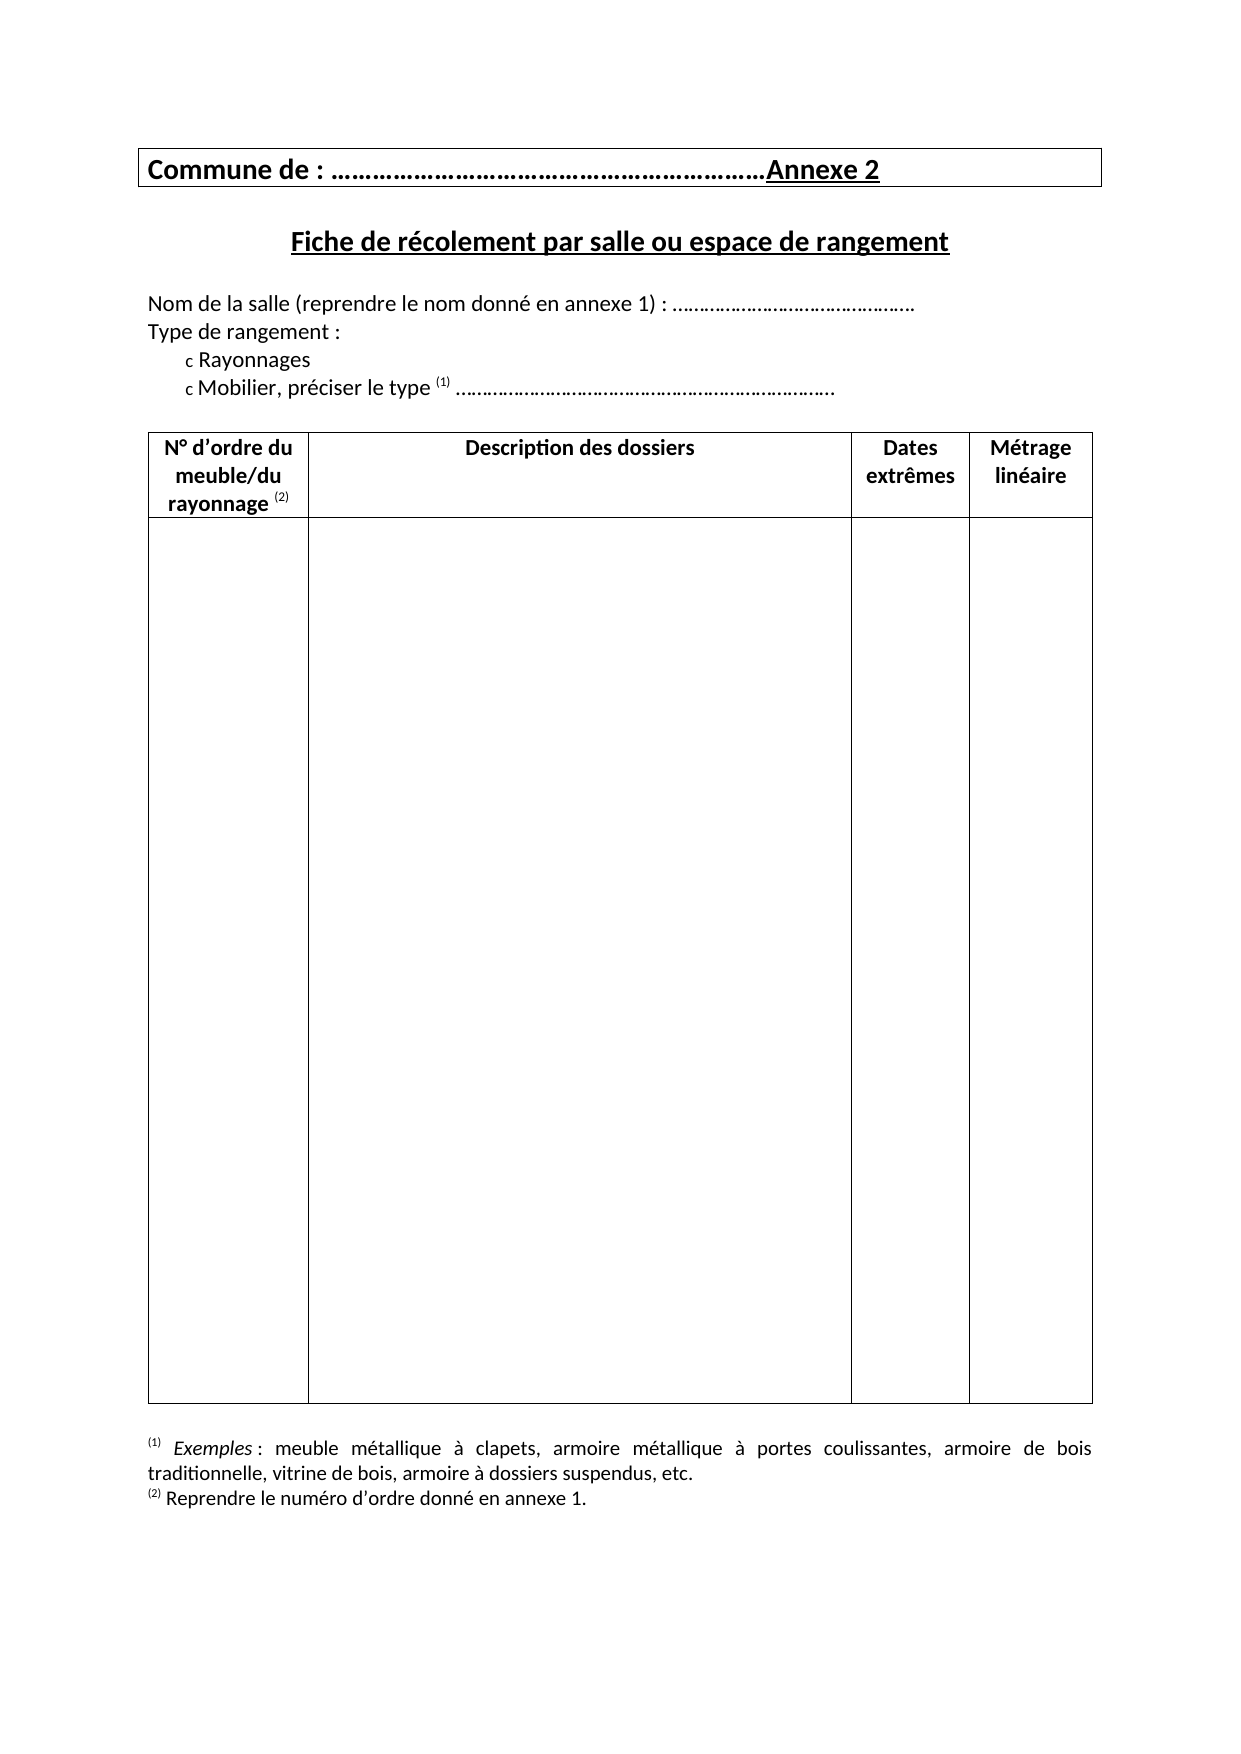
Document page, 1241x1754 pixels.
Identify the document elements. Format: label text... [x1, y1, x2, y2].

text c Mobilier, préciser le type (1) ……………………………………………………………… [185, 373, 1092, 401]
text Commune de : ………………………………………………………Annexe 2 [139, 149, 1101, 186]
text Fiche de récolement par salle ou espace de rangement [148, 223, 1092, 259]
table_header N° d’ordre du meuble/du rayonnage (2) [149, 433, 308, 517]
text Type de rangement : [148, 317, 1092, 345]
table_header Description des dossiers [309, 433, 851, 517]
text c Rayonnages [185, 345, 1092, 373]
text Nom de la salle (reprendre le nom donné en annexe 1) : ………………………………………. [148, 289, 1092, 317]
text (1) Exemples : meuble métallique à clapets, armoire métallique à portes coulissantes, armoire de bois traditionnelle, vitrine de bois, armoire à dossiers suspendus, etc. [148, 1435, 1092, 1486]
table_cell [149, 518, 308, 1403]
text (2) Reprendre le numéro d’ordre donné en annexe 1. [148, 1486, 1092, 1511]
table_cell [309, 518, 851, 1403]
table_cell [970, 518, 1092, 1403]
table_header Dates extrêmes [852, 433, 969, 517]
table_cell [852, 518, 969, 1403]
table_header Métrage linéaire [970, 433, 1092, 517]
